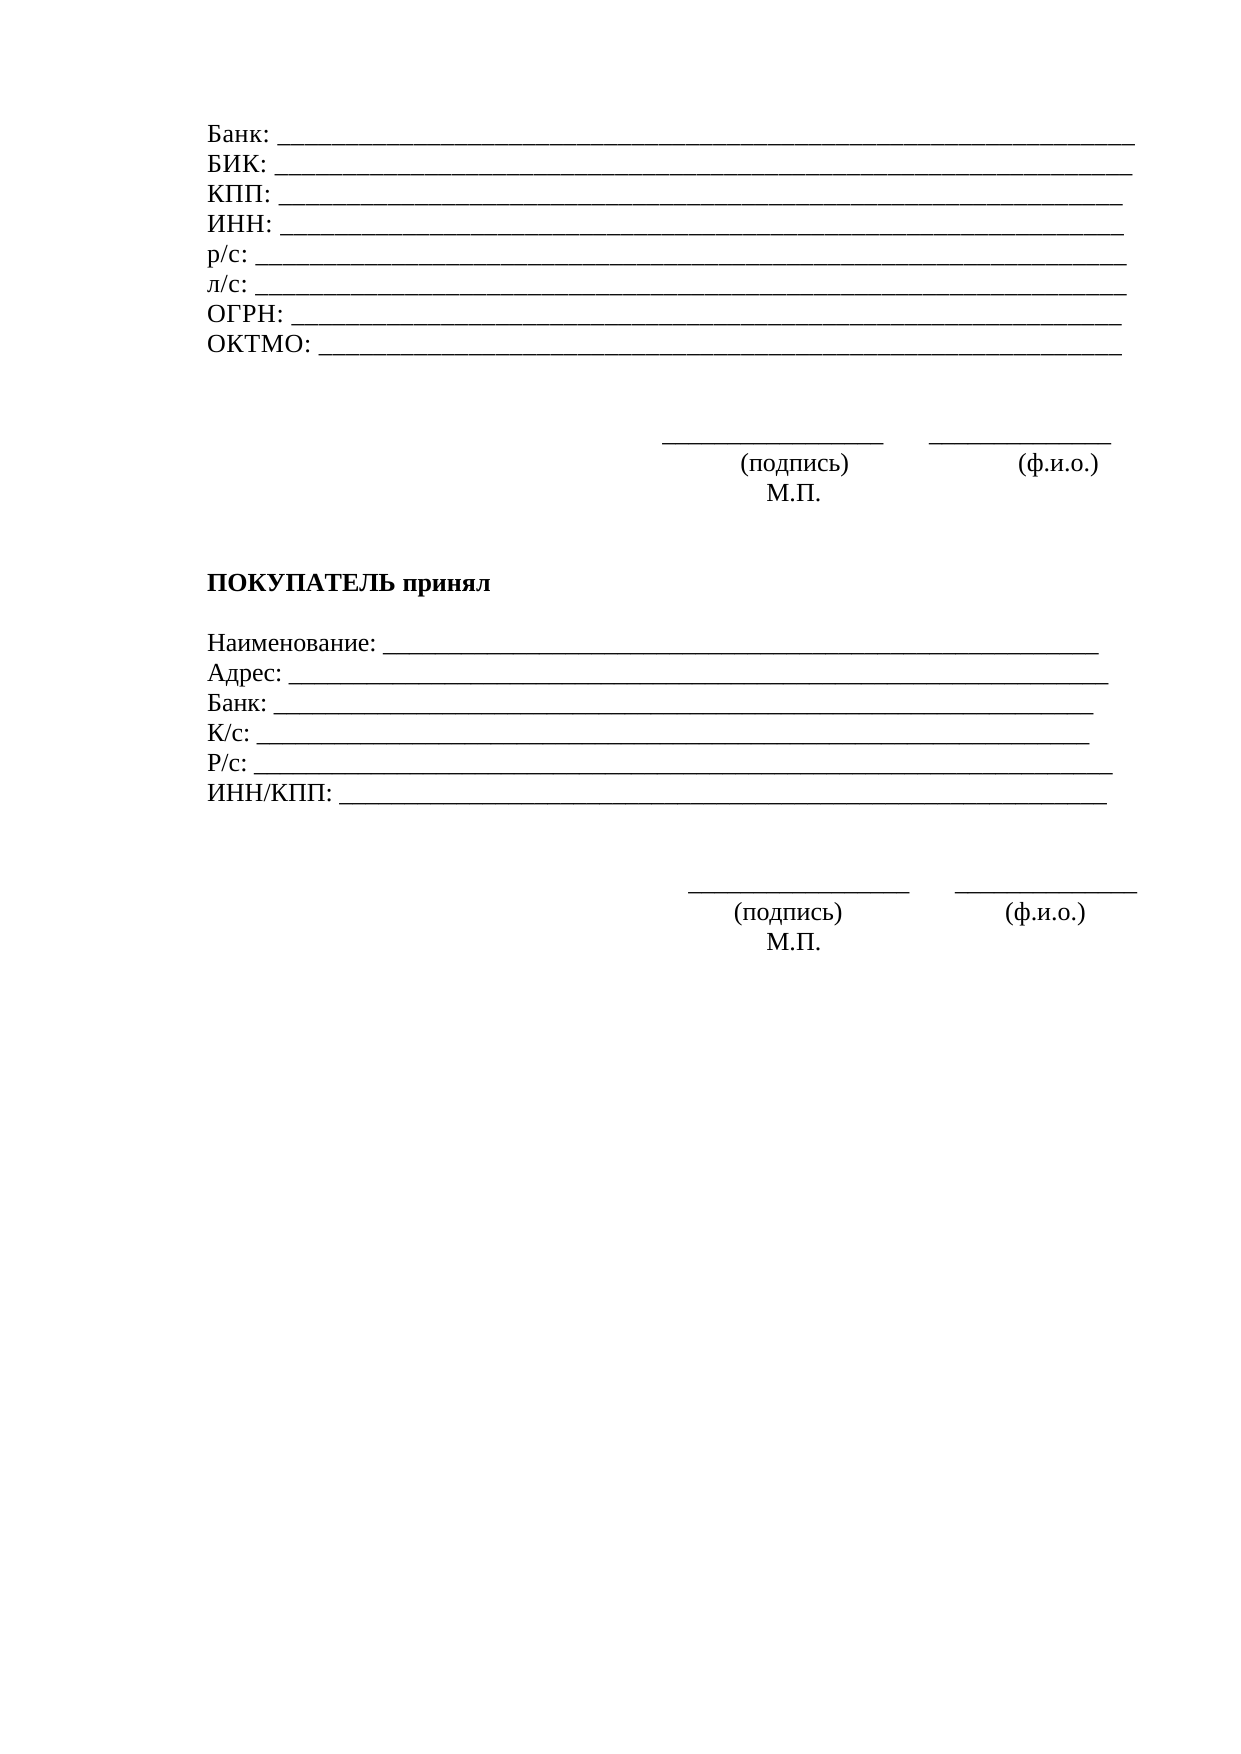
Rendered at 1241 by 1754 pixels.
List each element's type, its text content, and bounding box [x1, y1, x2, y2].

text ИНН/КПП: ___________________________________________________________ [177, 777, 1152, 807]
text Банк: _______________________________________________________________ [177, 118, 1152, 148]
text Наименование: _______________________________________________________ [177, 627, 1152, 657]
text ОГРН: _____________________________________________________________ [177, 298, 1152, 328]
text КПП: ______________________________________________________________ [177, 178, 1152, 208]
text Банк: _______________________________________________________________ [177, 687, 1152, 717]
text р/с: ________________________________________________________________ [177, 238, 1152, 268]
text л/с: ________________________________________________________________ [177, 268, 1152, 298]
text ОКТМО: ___________________________________________________________ [177, 328, 1152, 358]
text _________________ ______________ [177, 417, 1152, 447]
text Р/с: __________________________________________________________________ [177, 747, 1152, 777]
text Адрес: _______________________________________________________________ [177, 657, 1152, 687]
text М.П. [177, 477, 1152, 507]
text _________________ ______________ [177, 866, 1152, 896]
text (подпись) (ф.и.о.) [177, 447, 1152, 477]
text М.П. [177, 926, 1152, 956]
text К/с: ________________________________________________________________ [177, 717, 1152, 747]
text (подпись) (ф.и.о.) [177, 896, 1152, 926]
text БИК: _______________________________________________________________ [177, 148, 1152, 178]
text ПОКУПАТЕЛЬ принял [177, 567, 1152, 597]
text ИНН: ______________________________________________________________ [177, 208, 1152, 238]
